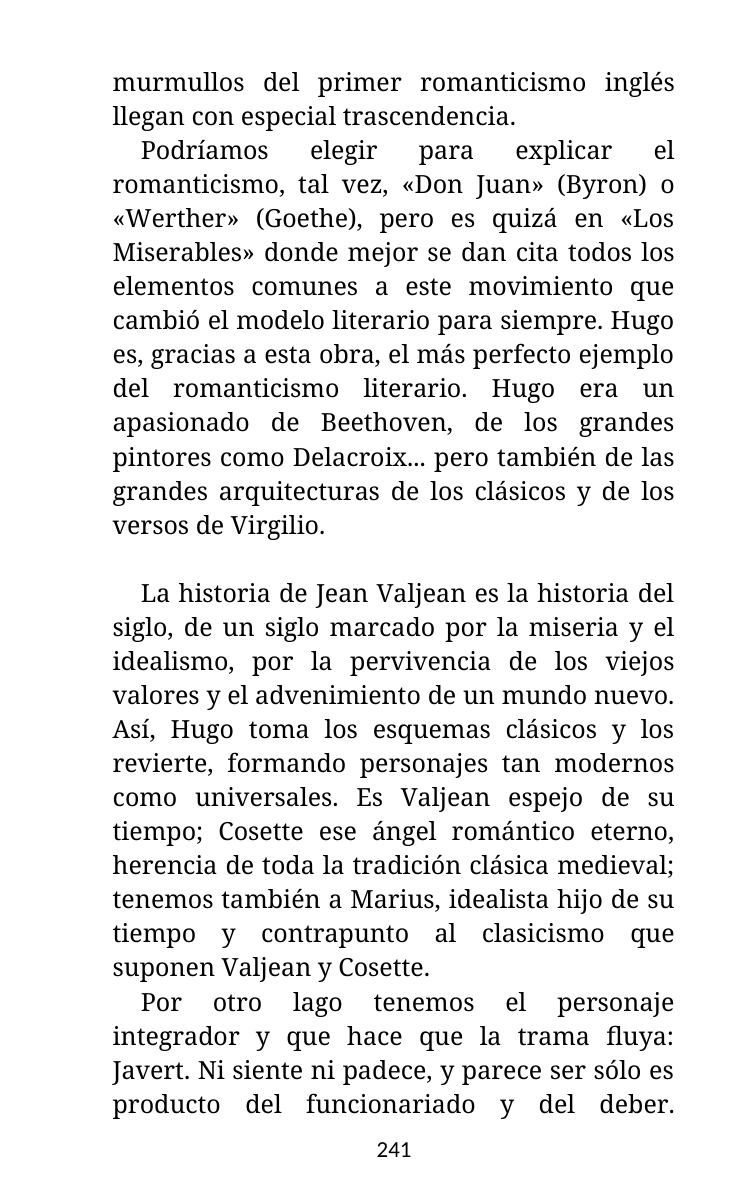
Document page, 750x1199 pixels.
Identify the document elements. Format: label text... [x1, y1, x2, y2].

text La historia de Jean Valjean es la historia del siglo, de un siglo marcado por la miseria y el idealismo, por la pervivencia de los viejos valores y el advenimiento de un mundo nuevo. Así, Hugo toma los esquemas clásicos y los revierte, formando personajes tan modernos como universales. Es Valjean espejo de su tiempo; Cosette ese ángel romántico eterno, herencia de toda la tradición clásica medieval; tenemos también a Marius, idealista hijo de su tiempo y contrapunto al clasicismo que suponen Valjean y Cosette. [112, 575, 675, 984]
text Podríamos elegir para explicar el romanticismo, tal vez, «Don Juan» (Byron) o «Werther» (Goethe), pero es quizá en «Los Miserables» donde mejor se dan cita todos los elementos comunes a este movimiento que cambió el modelo literario para siempre. Hugo es, gracias a esta obra, el más perfecto ejemplo del romanticismo literario. Hugo era un apasionado de Beethoven, de los grandes pintores como Delacroix... pero también de las grandes arquitecturas de los clásicos y de los versos de Virgilio. [112, 133, 675, 541]
